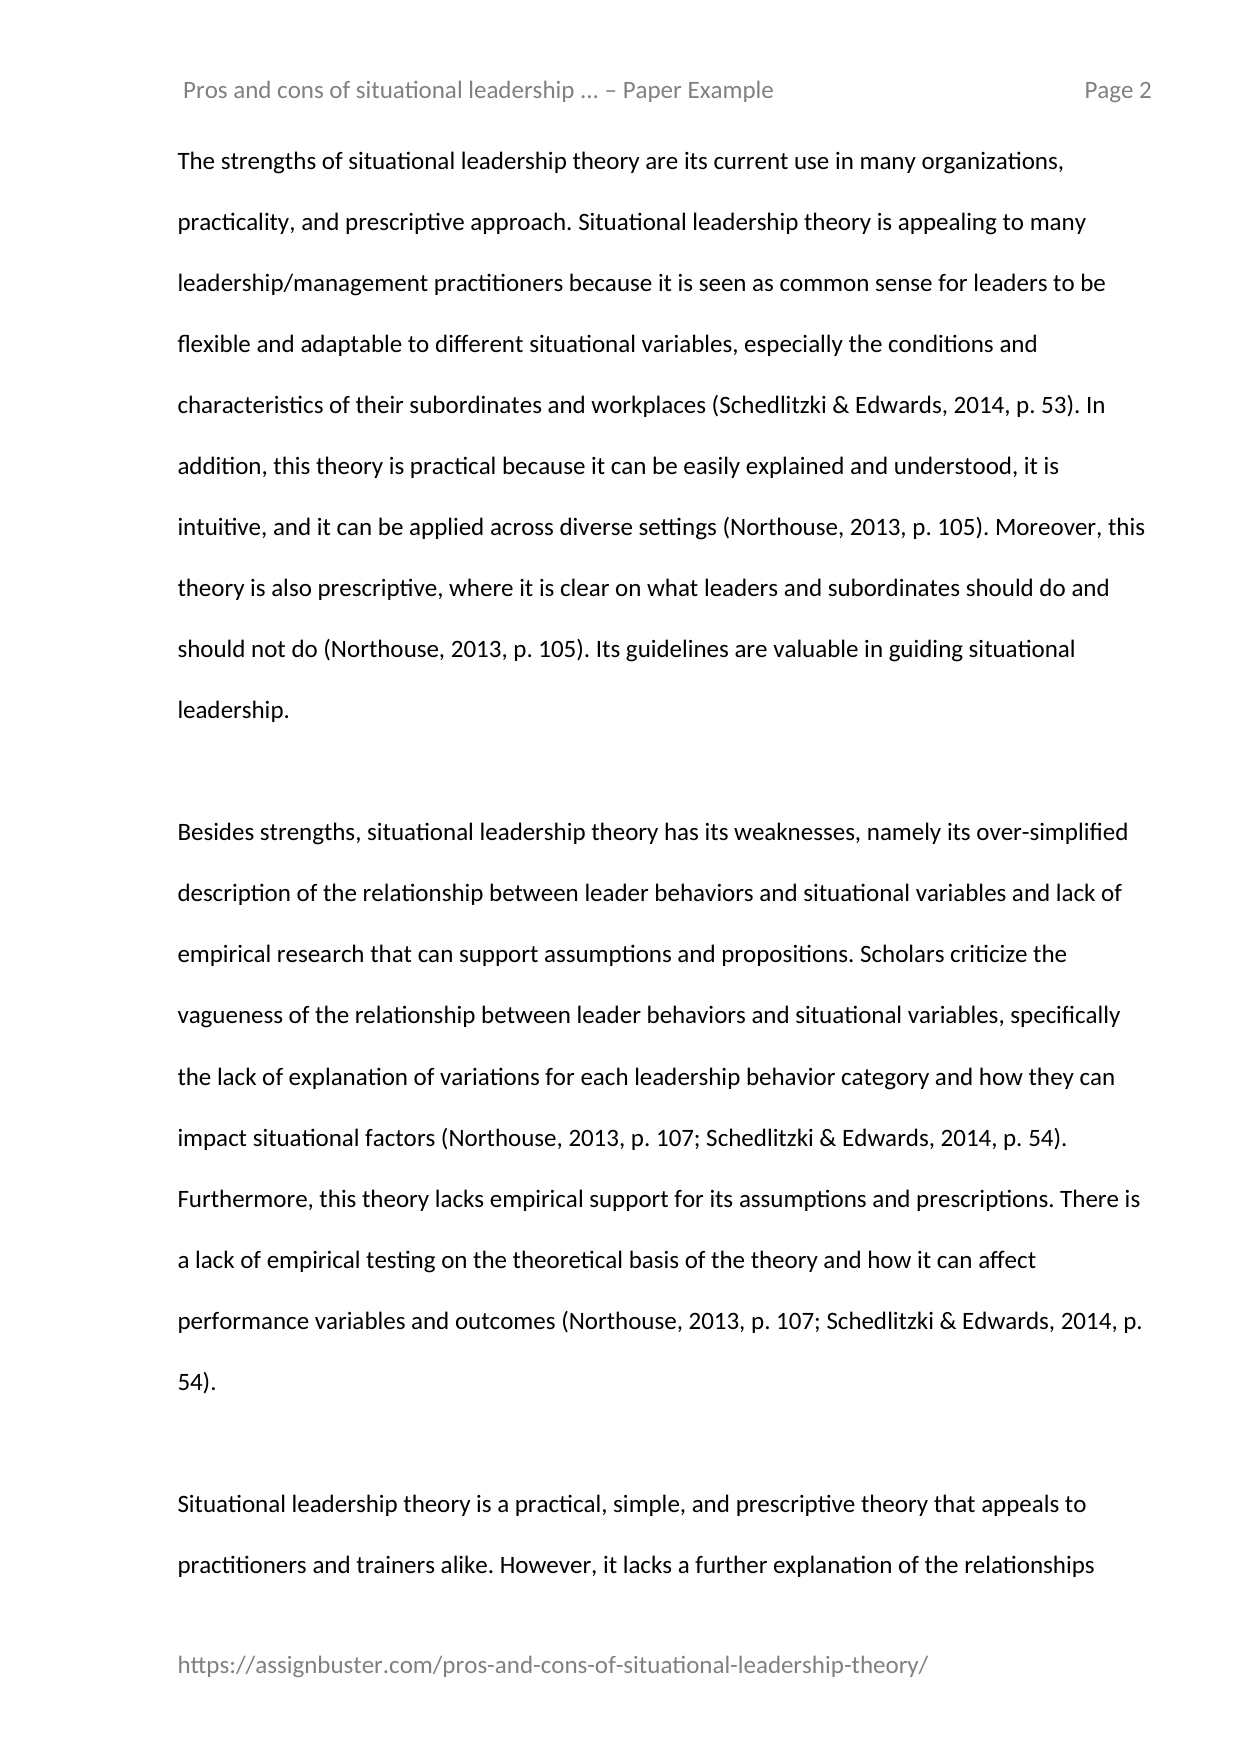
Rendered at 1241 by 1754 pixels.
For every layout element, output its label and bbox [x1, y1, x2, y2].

text [177, 145, 1152, 1579]
